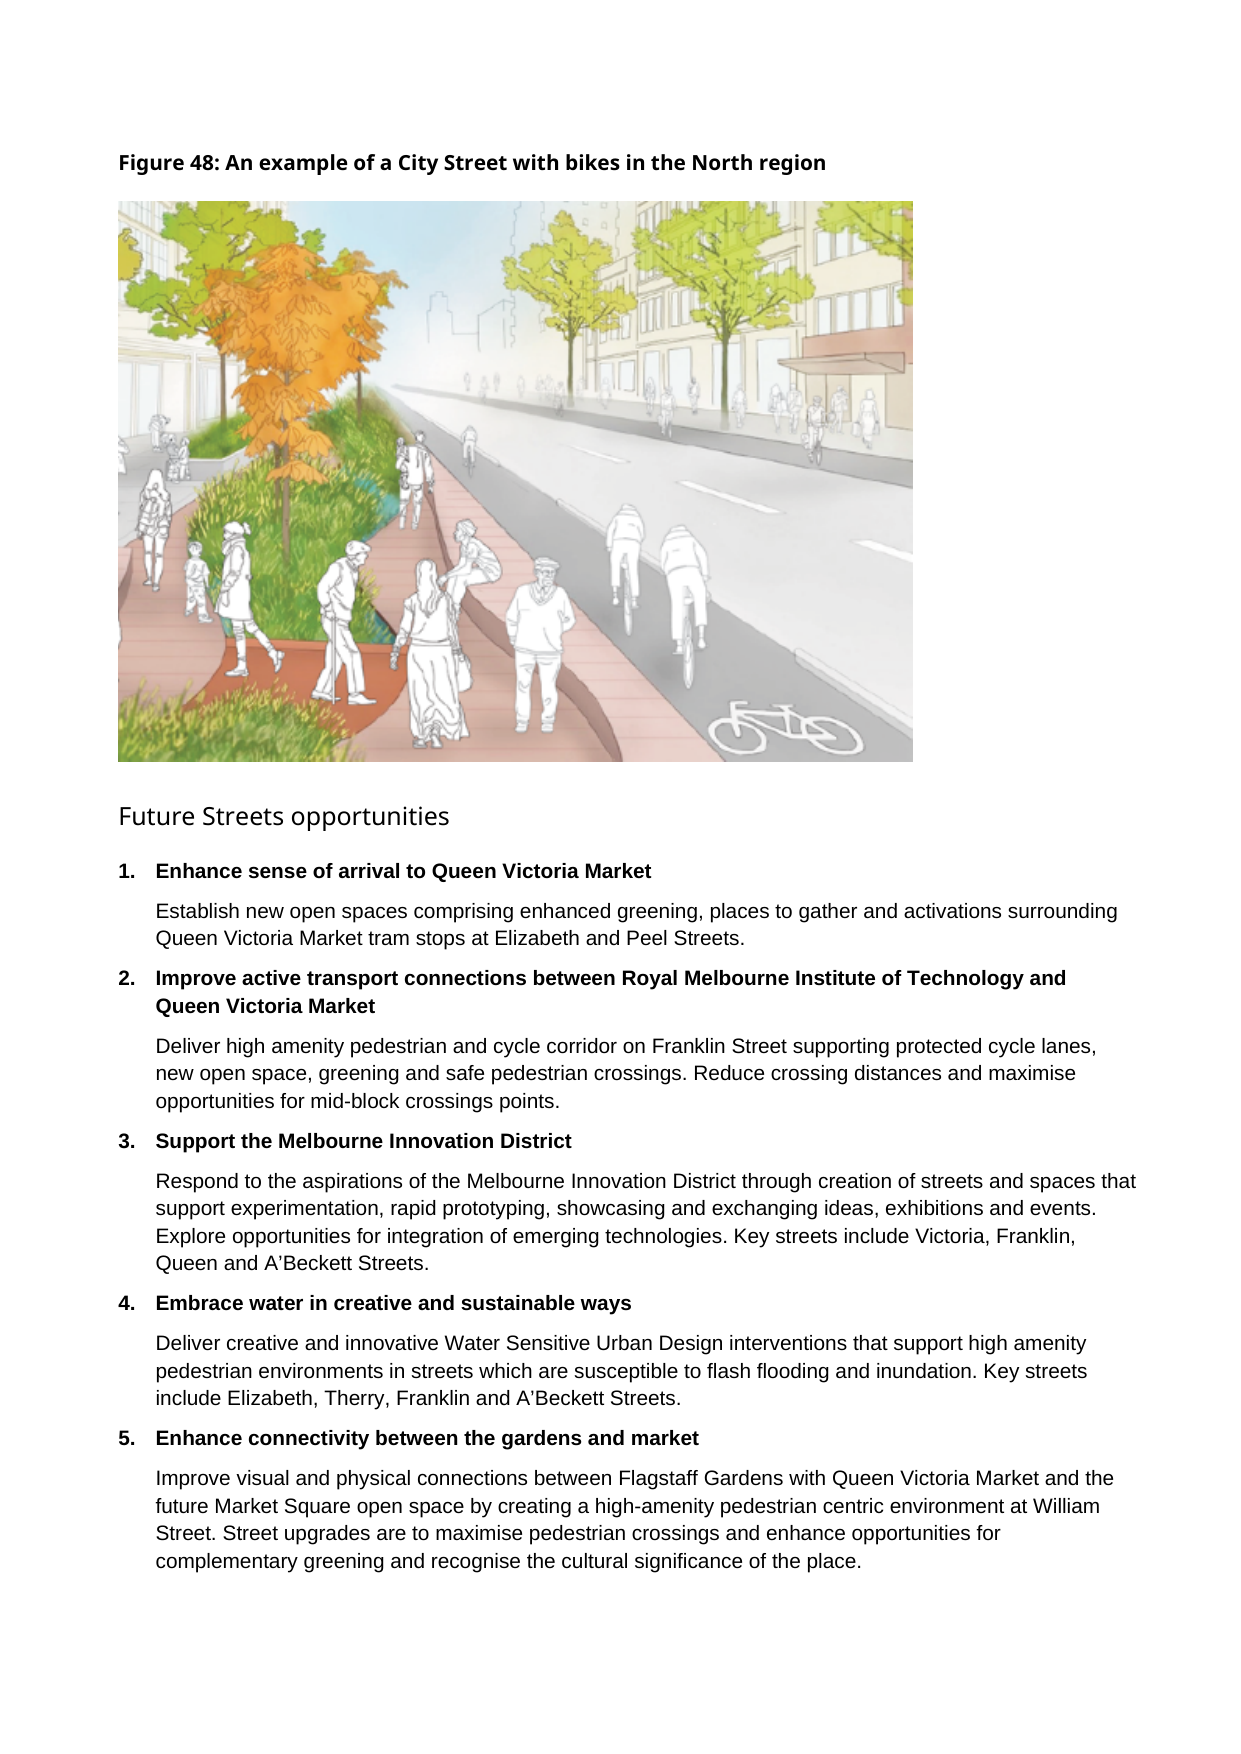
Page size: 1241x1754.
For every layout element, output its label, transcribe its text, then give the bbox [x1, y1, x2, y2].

list Enhance sense of arrival to Queen Victoria Market [118, 858, 1137, 882]
list Deliver high amenity pedestrian and cycle corridor on Franklin Street supporting protected cycle lanes, new open space, greening and safe pedestrian crossings. Reduce crossing distances and maximise opportunities for mid-block crossings points. [155, 1033, 1137, 1112]
list Respond to the aspirations of the Melbourne Innovation District through creation of streets and spaces that support experimentation, rapid prototyping, showcasing and exchanging ideas, exhibitions and events. Explore opportunities for integration of emerging technologies. Key streets include Victoria, Franklin, Queen and A’Beckett Streets. [155, 1168, 1137, 1275]
list Deliver creative and innovative Water Sensitive Urban Design interventions that support high amenity pedestrian environments in streets which are susceptible to flash flooding and inundation. Key streets include Elizabeth, Therry, Franklin and A’Beckett Streets. [155, 1331, 1137, 1410]
list Establish new open spaces comprising enhanced greening, places to gather and activations surrounding Queen Victoria Market tram stops at Elizabeth and Peel Streets. [155, 898, 1137, 950]
text Figure 48: An example of a City Street with bikes in the North region [118, 148, 1137, 176]
list Embrace water in creative and sustainable ways [118, 1291, 1137, 1315]
picture [118, 201, 913, 762]
subtitle Future Streets opportunities [118, 798, 1137, 833]
list Improve active transport connections between Royal Melbourne Institute of Technology and Queen Victoria Market [118, 966, 1137, 1017]
list Support the Melbourne Innovation District [118, 1128, 1137, 1152]
list Enhance connectivity between the gardens and market [118, 1426, 1137, 1450]
list Improve visual and physical connections between Flagstaff Gardens with Queen Victoria Market and the future Market Square open space by creating a high-amenity pedestrian centric environment at William Street. Street upgrades are to maximise pedestrian crossings and enhance opportunities for complementary greening and recognise the cultural significance of the place. [155, 1466, 1137, 1572]
